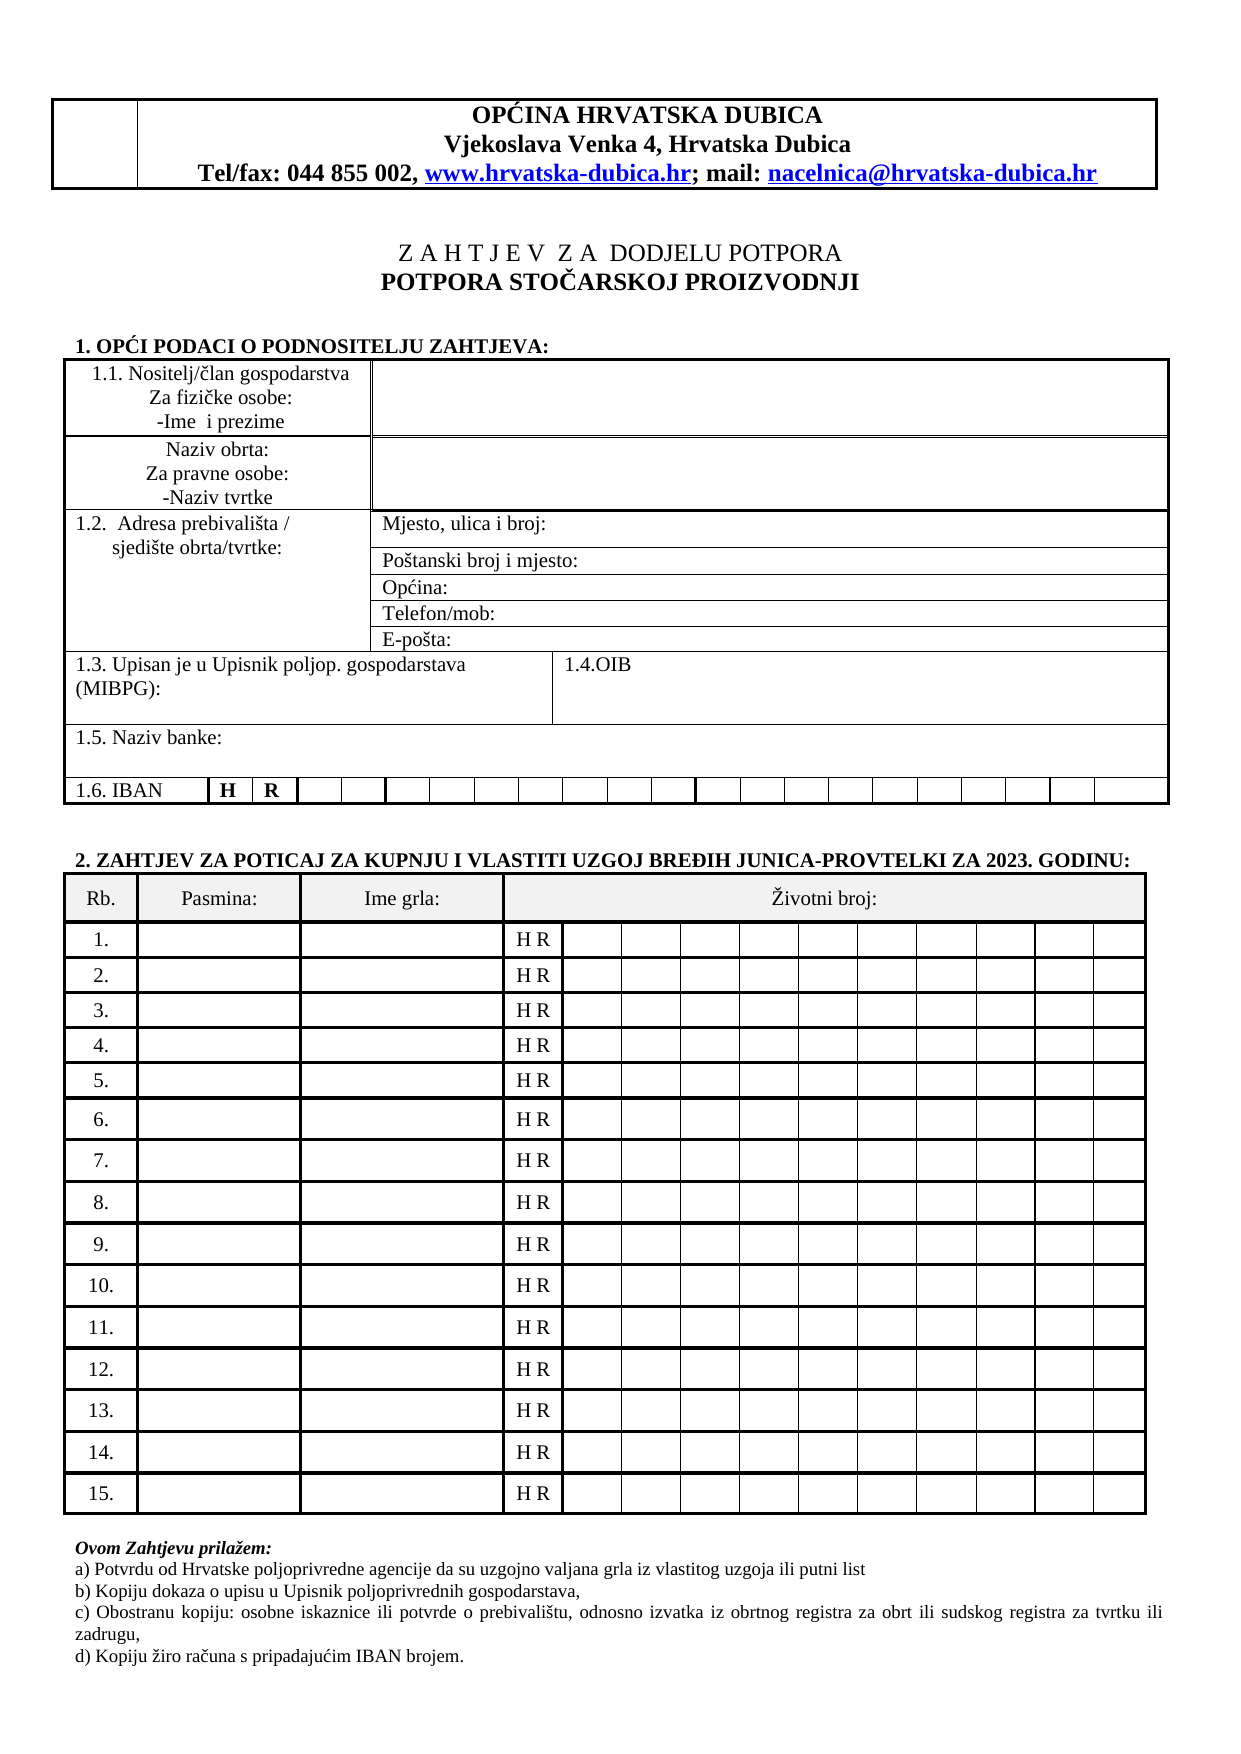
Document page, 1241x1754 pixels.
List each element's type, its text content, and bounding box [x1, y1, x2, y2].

table_cell [977, 1183, 1034, 1221]
table_cell 13. [66, 1391, 136, 1430]
table_cell [139, 1183, 299, 1221]
table_cell [139, 1350, 299, 1388]
table_cell [740, 1266, 798, 1305]
table_cell [1036, 994, 1093, 1026]
table_cell [740, 1350, 798, 1388]
table_cell [622, 1350, 680, 1388]
table_cell [564, 1475, 621, 1512]
table_cell [681, 1350, 739, 1388]
table_header OPĆINA HRVATSKA DUBICA Vjekoslava Venka 4, Hrvatska Dubica Tel/fax: 044 855 002, www.hrvatska-dubica.hr; mail: nacelnica@hrvatska-dubica.hr [138, 101, 1155, 187]
table_cell H R [505, 1141, 561, 1180]
table_cell H R [505, 1183, 561, 1221]
text 1. OPĆI PODACI O PODNOSITELJU ZAHTJEVA: [75, 334, 1165, 358]
table_cell [977, 1029, 1034, 1061]
table_cell [1036, 1308, 1093, 1346]
table_cell [564, 1433, 621, 1471]
table_cell 1.2. Adresa prebivališta / sjedište obrta/tvrtke: [66, 510, 370, 651]
table_cell [917, 1064, 976, 1096]
table_cell [740, 959, 798, 991]
table_cell [681, 924, 739, 956]
table_cell [302, 1225, 502, 1263]
table_cell [622, 1475, 680, 1512]
table_cell [139, 1308, 299, 1346]
text d) Kopiju žiro računa s pripadajućim IBAN brojem. [75, 1644, 1165, 1666]
table_cell H R [505, 1029, 561, 1061]
table_cell [622, 959, 680, 991]
table_cell 14. [66, 1433, 136, 1471]
table_cell [139, 1433, 299, 1471]
table_cell [622, 1141, 680, 1180]
table_cell [622, 994, 680, 1026]
table_cell H [210, 778, 252, 802]
table_cell [139, 1475, 299, 1512]
table_cell [139, 994, 299, 1026]
table_cell [564, 924, 621, 956]
table_cell [799, 1475, 857, 1512]
table_cell [302, 924, 502, 956]
table_cell [681, 1266, 739, 1305]
table_cell [622, 1225, 680, 1263]
table_cell [799, 1064, 857, 1096]
table_cell H R [505, 1391, 561, 1430]
table_cell [858, 1064, 916, 1096]
table_cell [799, 1225, 857, 1263]
table_cell [740, 1308, 798, 1346]
table_cell [917, 1350, 976, 1388]
table_cell [917, 994, 976, 1026]
table_cell [799, 994, 857, 1026]
table_cell E-pošta: [371, 627, 1167, 651]
table_cell [139, 1100, 299, 1138]
table_header 1.1. Nositelj/član gospodarstva Za fizičke osobe: -Ime i prezime [66, 361, 370, 434]
table_cell [519, 778, 562, 802]
table_header [54, 101, 137, 187]
text 2. ZAHTJEV ZA POTICAJ ZA KUPNJU I VLASTITI UZGOJ BREĐIH JUNICA-PROVTELKI ZA 2023. GODINU: [75, 848, 1165, 872]
table_header Pasmina: [139, 875, 299, 920]
table_cell [564, 1266, 621, 1305]
table_cell [302, 1266, 502, 1305]
table_cell [858, 1183, 916, 1221]
table_cell [1094, 1266, 1144, 1305]
text b) Kopiju dokaza o upisu u Upisnik poljoprivrednih gospodarstava, [75, 1580, 1165, 1601]
table_cell [1094, 1064, 1144, 1096]
table_cell [799, 1433, 857, 1471]
table_cell [564, 1225, 621, 1263]
table_cell [799, 1266, 857, 1305]
table_cell H R [505, 1064, 561, 1096]
table_cell H R [505, 1225, 561, 1263]
table_cell [681, 1225, 739, 1263]
table_cell [1094, 1350, 1144, 1388]
table_cell [977, 1475, 1034, 1512]
table_cell [1051, 778, 1094, 802]
table_cell [681, 1391, 739, 1430]
table_cell [564, 1100, 621, 1138]
table_cell [564, 1350, 621, 1388]
table_cell [139, 1391, 299, 1430]
table_cell 1.5. Naziv banke: [66, 725, 1167, 777]
table_cell [622, 1391, 680, 1430]
table_cell [1036, 959, 1093, 991]
table_cell [858, 1029, 916, 1061]
table_cell [1006, 778, 1049, 802]
text Ovom Zahtjevu prilažem: [75, 1537, 1165, 1558]
table_cell [858, 994, 916, 1026]
table_cell [977, 1225, 1034, 1263]
table_cell [977, 1433, 1034, 1471]
table_cell 1.3. Upisan je u Upisnik poljop. gospodarstava (MIBPG): [66, 652, 552, 724]
table_cell [740, 1183, 798, 1221]
table_cell [139, 924, 299, 956]
table_cell [1094, 1100, 1144, 1138]
text POTPORA STOČARSKOJ PROIZVODNJI [75, 267, 1165, 295]
table_cell [622, 1433, 680, 1471]
table_cell 8. [66, 1183, 136, 1221]
table_cell [1036, 924, 1093, 956]
table_cell [873, 778, 917, 802]
table_cell [740, 1029, 798, 1061]
table_cell [962, 778, 1005, 802]
table_cell [858, 1433, 916, 1471]
text a) Potvrdu od Hrvatske poljoprivredne agencije da su uzgojno valjana grla iz vlastitog uzgoja ili putni list [75, 1558, 1165, 1580]
table_cell [917, 1308, 976, 1346]
table_cell [139, 1266, 299, 1305]
table_cell [1094, 1183, 1144, 1221]
table_cell [302, 1433, 502, 1471]
table_cell [622, 1029, 680, 1061]
table_cell [139, 959, 299, 991]
table_cell [917, 924, 976, 956]
table_cell [622, 1308, 680, 1346]
table_cell [1094, 1475, 1144, 1512]
table_cell [139, 1225, 299, 1263]
table_header Ime grla: [302, 875, 502, 920]
table_cell [917, 1029, 976, 1061]
table_cell [563, 778, 607, 802]
table_cell [564, 1029, 621, 1061]
table_cell 11. [66, 1308, 136, 1346]
table_cell 9. [66, 1225, 136, 1263]
table_cell [302, 994, 502, 1026]
table_cell [740, 1064, 798, 1096]
table_cell [858, 959, 916, 991]
table_cell [799, 1029, 857, 1061]
table_cell [977, 1141, 1034, 1180]
table_cell H R [505, 1308, 561, 1346]
table_cell H R [505, 959, 561, 991]
table_cell [1036, 1225, 1093, 1263]
table_cell [1094, 994, 1144, 1026]
table_cell [302, 1064, 502, 1096]
table_cell [799, 1308, 857, 1346]
table_cell [373, 438, 1167, 509]
table_cell [302, 959, 502, 991]
table_cell 3. [66, 994, 136, 1026]
table_cell 1.4.OIB [553, 652, 1167, 724]
table_cell [977, 1100, 1034, 1138]
table_cell Telefon/mob: [371, 601, 1167, 626]
table_cell [740, 1475, 798, 1512]
table_cell [1094, 959, 1144, 991]
table_cell Mjesto, ulica i broj: [371, 512, 1167, 547]
table_cell [564, 959, 621, 991]
table_cell [1036, 1433, 1093, 1471]
table_cell [564, 1391, 621, 1430]
table_cell [302, 1141, 502, 1180]
table_cell [917, 1433, 976, 1471]
table_cell R [253, 778, 296, 802]
table_cell [1094, 1141, 1144, 1180]
table_cell [1036, 1475, 1093, 1512]
table_cell [917, 1225, 976, 1263]
table_cell [1094, 1433, 1144, 1471]
table_cell [622, 1183, 680, 1221]
table_cell H R [505, 1100, 561, 1138]
table_cell [302, 1029, 502, 1061]
table_cell [1094, 1308, 1144, 1346]
table_cell [858, 1391, 916, 1430]
table_cell [1036, 1350, 1093, 1388]
table_cell [1036, 1141, 1093, 1180]
table_cell [430, 778, 474, 802]
table_cell [917, 1391, 976, 1430]
table_cell [622, 1100, 680, 1138]
table_cell [302, 1350, 502, 1388]
table_cell [681, 1433, 739, 1471]
table_cell [1036, 1064, 1093, 1096]
table_cell [799, 924, 857, 956]
table_cell [564, 1183, 621, 1221]
table_cell [785, 778, 828, 802]
table_cell [740, 1225, 798, 1263]
table_cell [829, 778, 872, 802]
table_cell 12. [66, 1350, 136, 1388]
table_cell 7. [66, 1141, 136, 1180]
table_cell [139, 1064, 299, 1096]
table_cell [1036, 1100, 1093, 1138]
table_cell [799, 1391, 857, 1430]
table_cell [740, 1433, 798, 1471]
table_cell [302, 1308, 502, 1346]
table_cell [1094, 1029, 1144, 1061]
table_cell [1094, 1225, 1144, 1263]
table_cell [564, 994, 621, 1026]
text c) Obostranu kopiju: osobne iskaznice ili potvrde o prebivalištu, odnosno izvatka iz obrtnog registra za obrt ili sudskog registra za tvrtku ili zadrugu, [75, 1601, 1165, 1644]
table_cell [917, 959, 976, 991]
table_cell [977, 959, 1034, 991]
table_cell [681, 1475, 739, 1512]
table_cell [1036, 1183, 1093, 1221]
table_cell [1095, 778, 1167, 802]
table_cell [622, 1064, 680, 1096]
table_cell [681, 994, 739, 1026]
table_cell 2. [66, 959, 136, 991]
table_cell 6. [66, 1100, 136, 1138]
table_cell [858, 1266, 916, 1305]
table_cell [741, 778, 784, 802]
table_cell [139, 1141, 299, 1180]
table_header [373, 361, 1167, 434]
table_cell [302, 1391, 502, 1430]
table_cell [977, 1266, 1034, 1305]
table_cell [1094, 1391, 1144, 1430]
table_cell 15. [66, 1475, 136, 1512]
table_cell [858, 1100, 916, 1138]
table_cell [740, 994, 798, 1026]
table_cell H R [505, 994, 561, 1026]
table_cell [1036, 1266, 1093, 1305]
table_cell Općina: [371, 575, 1167, 600]
table_cell [917, 1183, 976, 1221]
table_cell [799, 1350, 857, 1388]
table_header Rb. [66, 875, 136, 920]
table_cell [302, 1183, 502, 1221]
table_cell [697, 778, 740, 802]
table_cell H R [505, 1475, 561, 1512]
table_cell [858, 1141, 916, 1180]
table_cell [858, 1225, 916, 1263]
table_cell [681, 1141, 739, 1180]
table_cell [977, 1391, 1034, 1430]
table_cell [302, 1100, 502, 1138]
table_cell [1094, 924, 1144, 956]
table_cell H R [505, 1433, 561, 1471]
table_cell [740, 1391, 798, 1430]
table_cell 5. [66, 1064, 136, 1096]
table_cell [681, 1029, 739, 1061]
table_cell [858, 1475, 916, 1512]
table_cell [608, 778, 651, 802]
table_cell [858, 1350, 916, 1388]
table_cell [622, 1266, 680, 1305]
table_cell H R [505, 1350, 561, 1388]
table_cell H R [505, 924, 561, 956]
table_cell [799, 1183, 857, 1221]
table_cell [917, 1100, 976, 1138]
table_cell [1036, 1391, 1093, 1430]
table_cell 10. [66, 1266, 136, 1305]
table_cell H R [505, 1266, 561, 1305]
table_cell [799, 1100, 857, 1138]
table_cell [681, 959, 739, 991]
table_cell [740, 1100, 798, 1138]
table_cell [681, 1308, 739, 1346]
table_cell [977, 994, 1034, 1026]
table_cell [1036, 1029, 1093, 1061]
table_cell 4. [66, 1029, 136, 1061]
text Z A H T J E V Z A DODJELU POTPORA [75, 238, 1165, 267]
table_cell [917, 1266, 976, 1305]
table_cell [681, 1100, 739, 1138]
table_cell Poštanski broj i mjesto: [371, 548, 1167, 574]
table_cell [564, 1141, 621, 1180]
table_cell [977, 924, 1034, 956]
table_cell 1.6. IBAN [66, 778, 207, 802]
table_cell [858, 1308, 916, 1346]
table_cell [342, 778, 384, 802]
table_cell [918, 778, 961, 802]
table_cell [799, 1141, 857, 1180]
table_cell [917, 1141, 976, 1180]
table_cell [740, 924, 798, 956]
table_cell [977, 1308, 1034, 1346]
table_cell [977, 1064, 1034, 1096]
table_cell [302, 1475, 502, 1512]
table_cell [299, 778, 341, 802]
table_cell [681, 1064, 739, 1096]
table_cell [387, 778, 429, 802]
table_cell [652, 778, 694, 802]
table_cell [564, 1308, 621, 1346]
table_cell [475, 778, 518, 802]
table_cell [858, 924, 916, 956]
table_cell 1. [66, 924, 136, 956]
table_cell [622, 924, 680, 956]
table_cell [799, 959, 857, 991]
table_cell [564, 1064, 621, 1096]
table_cell [977, 1350, 1034, 1388]
table_cell Naziv obrta: Za pravne osobe: -Naziv tvrtke [66, 437, 370, 509]
table_cell [917, 1475, 976, 1512]
table_cell [139, 1029, 299, 1061]
table_cell [740, 1141, 798, 1180]
table_cell [681, 1183, 739, 1221]
table_header Životni broj: [505, 875, 1144, 920]
